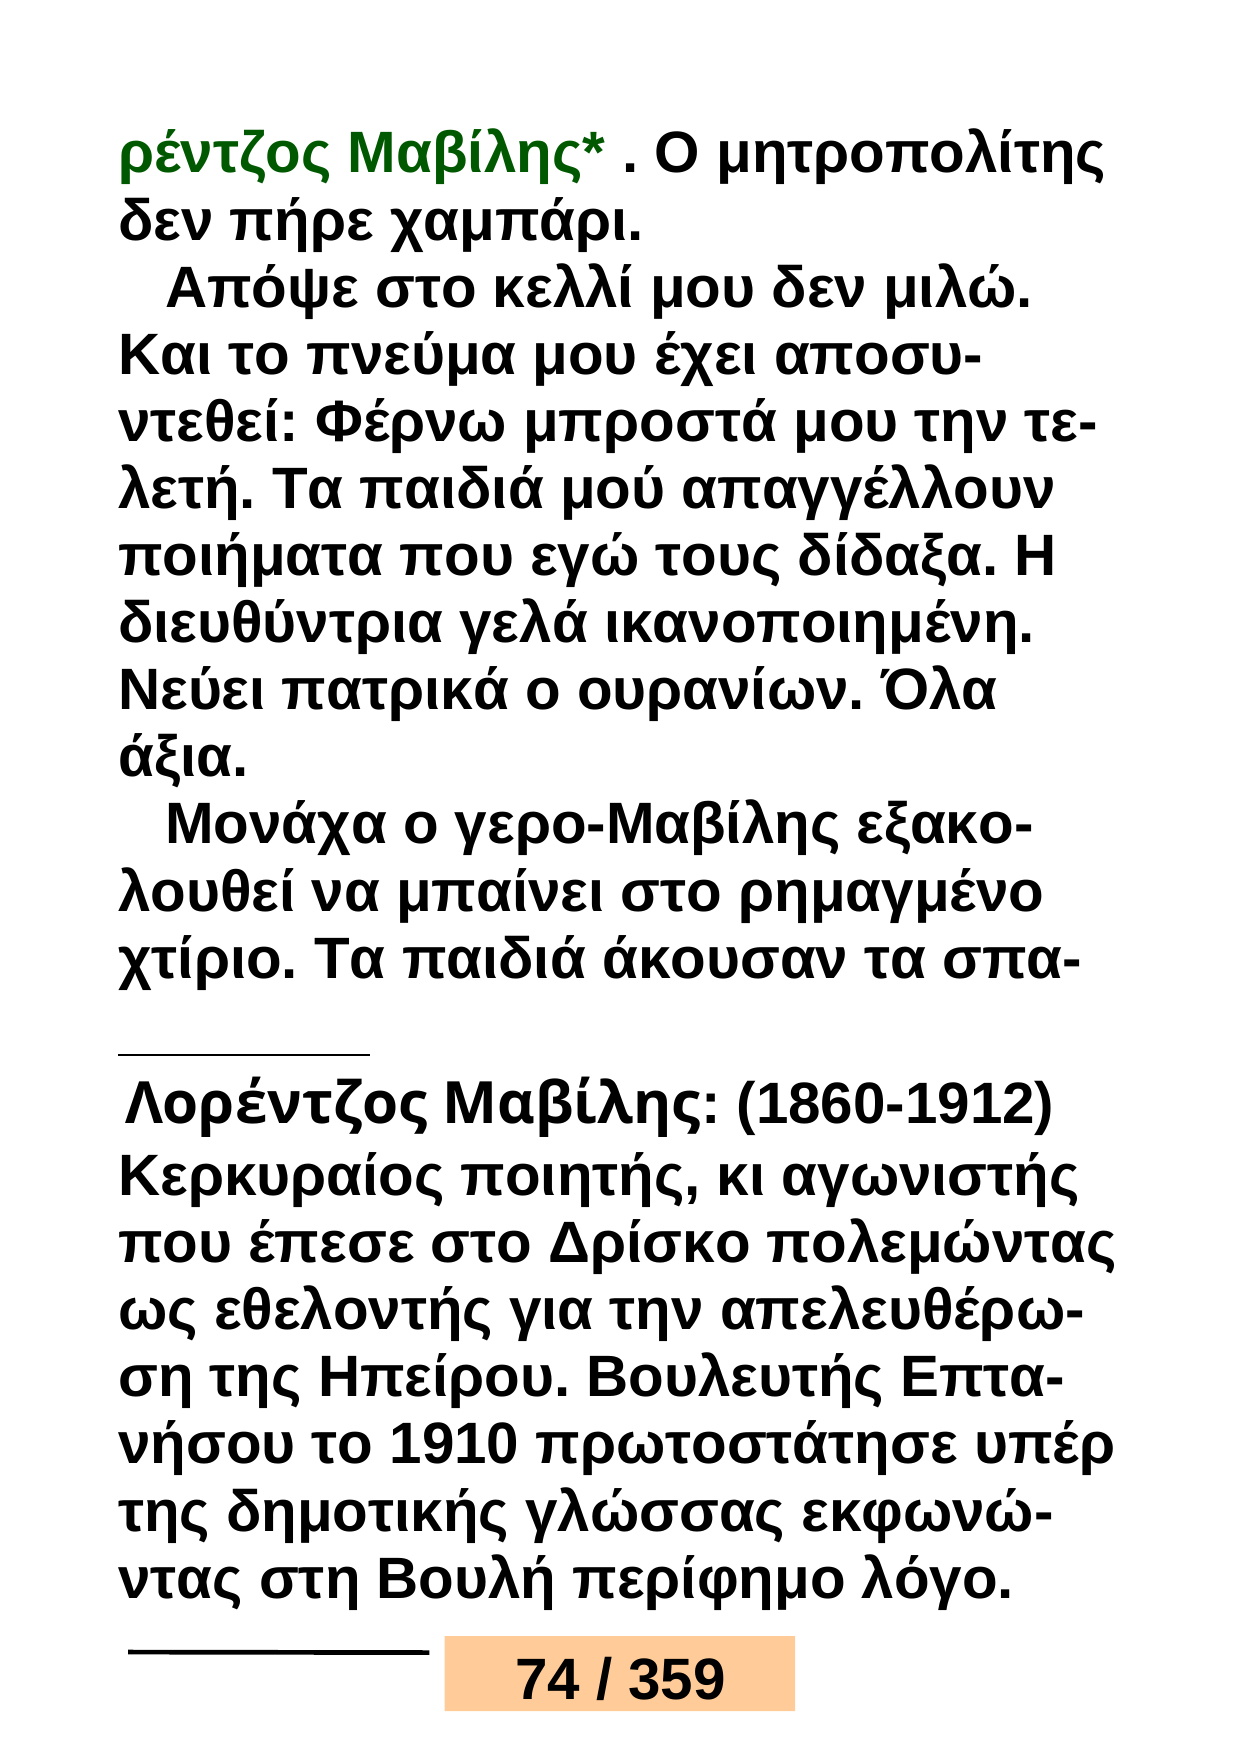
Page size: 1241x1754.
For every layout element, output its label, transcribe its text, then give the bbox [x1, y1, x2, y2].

text Απόψε στο κελλί μου δεν μιλώ. Και το πνεύμα μου έχει αποσυ-ντεθεί: Φέρνω μπροστά μου την τε-λετή. Τα παιδιά μού απαγγέλλουν ποιήματα που εγώ τους δίδαξα. Η διευθύντρια γελά ικανοποιημένη. Νεύει πατρικά ο ουρανίων. Όλα άξια. [118, 252, 1122, 789]
text Μονάχα ο γερο-Μαβίλης εξακο-λουθεί να μπαίνει στο ρημαγμένο χτίριο. Τα παιδιά άκουσαν τα σπα-σμένα τζάμια και πέτρωσαν από τρομάρα. Αυτός φορούσε τη Γαρι-βαλδινή* του στολή. Κατακόκκινη για να κρύβει το αίμα. Στάθηκε απέ-ναντι στον ομιλητή κι άνοιξε το στο-μα του. [118, 789, 1122, 990]
text Πόση ώρα κράτησε η νέα ομιλία δεν θυμάμαι. Πάνε άλλωστε πολλά χρόνια από τότε. Όμως ξαφνικά, στα καλά καθούμενα τα τζάμια της αίθουσας έσπασαν. Τα παράθυρα διαλύθηκαν. Το Γυμνάσιο της Πορ-φυρής εσείσθη έως άνω. Ερράγη το σκότος κι απ' τα σπασμένα παρά-θυρα μπήκε στο χώρο μας ο Λο-ρέντζος Μαβίλης*. Ο μητροπολίτης δεν πήρε χαμπάρι. [118, 118, 1122, 252]
